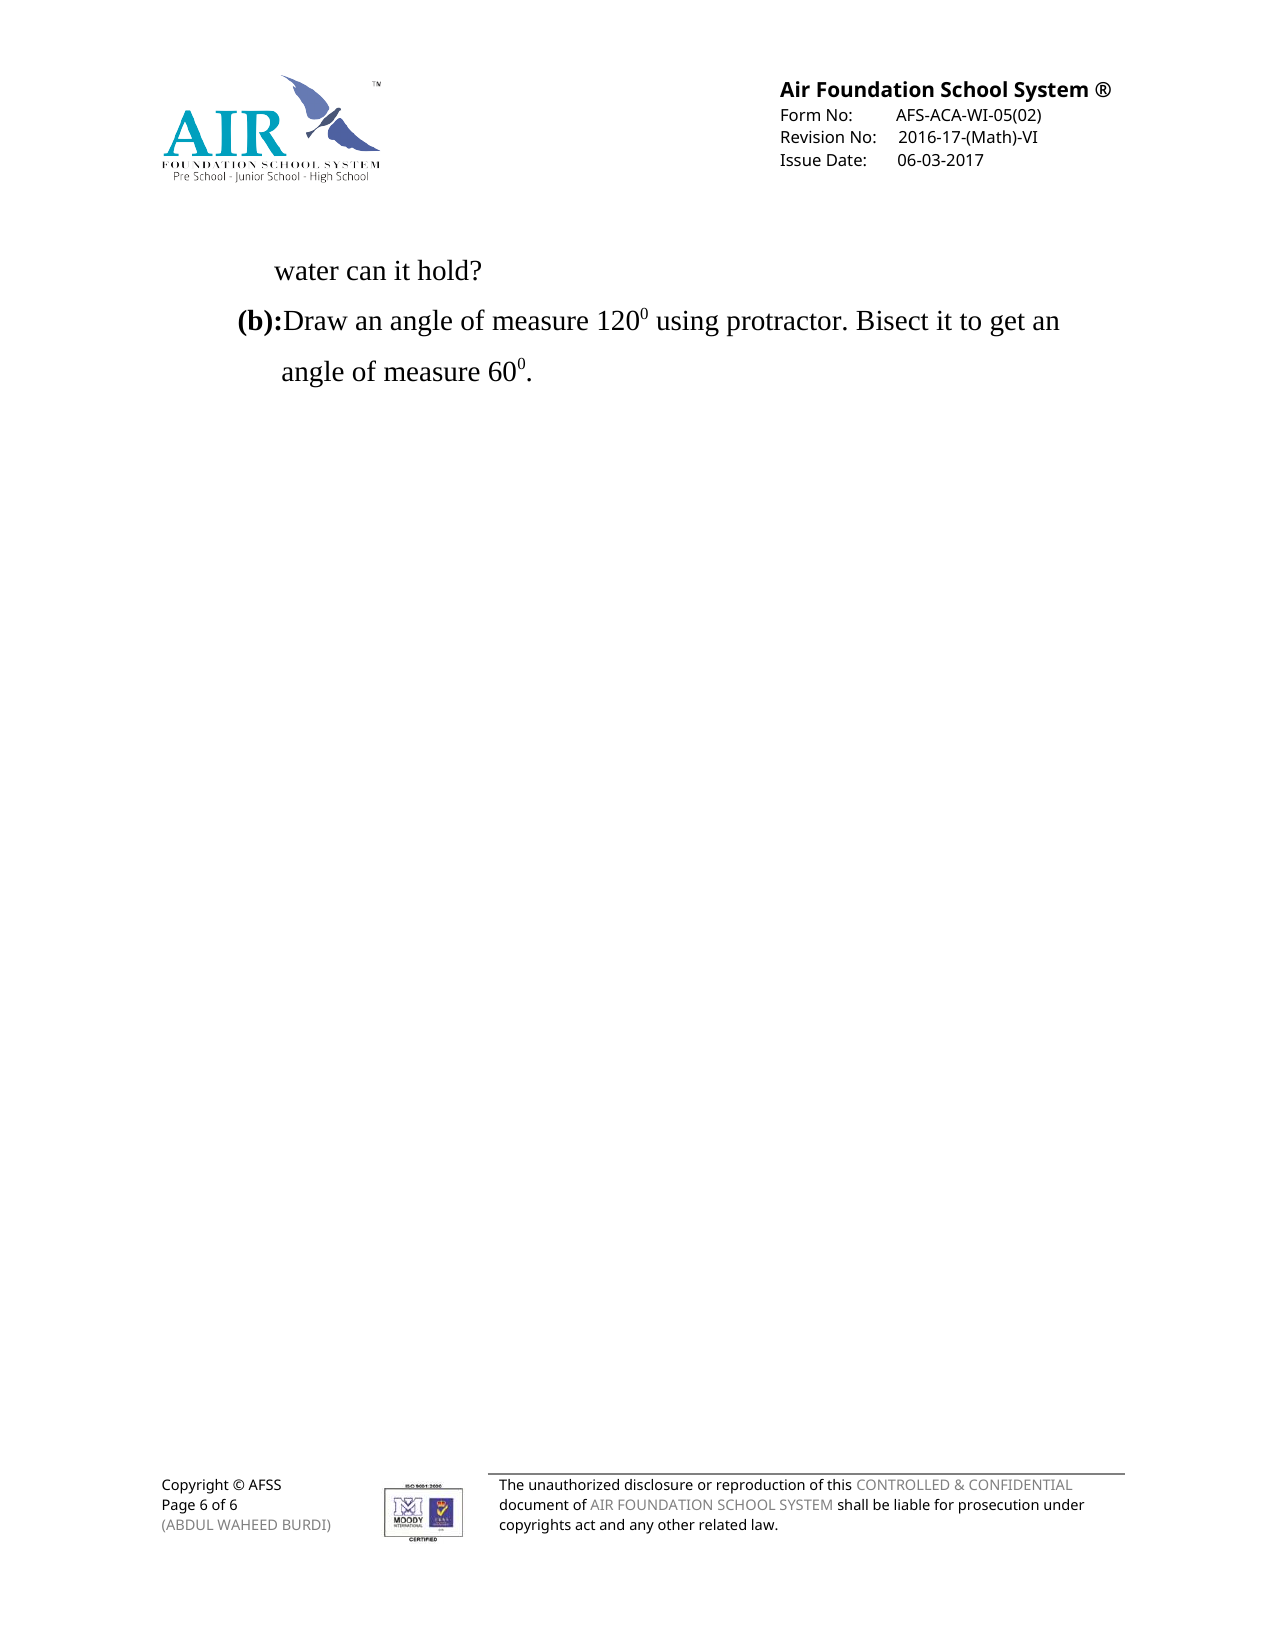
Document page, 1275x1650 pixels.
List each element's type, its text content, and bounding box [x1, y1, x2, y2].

picture [367, 1474, 476, 1551]
picture [161, 75, 381, 183]
text water can it hold? [150, 253, 1125, 287]
text angle of measure 600. [150, 354, 1125, 387]
text (b):Draw an angle of measure 1200 using protractor. Bisect it to get an [150, 303, 1125, 337]
